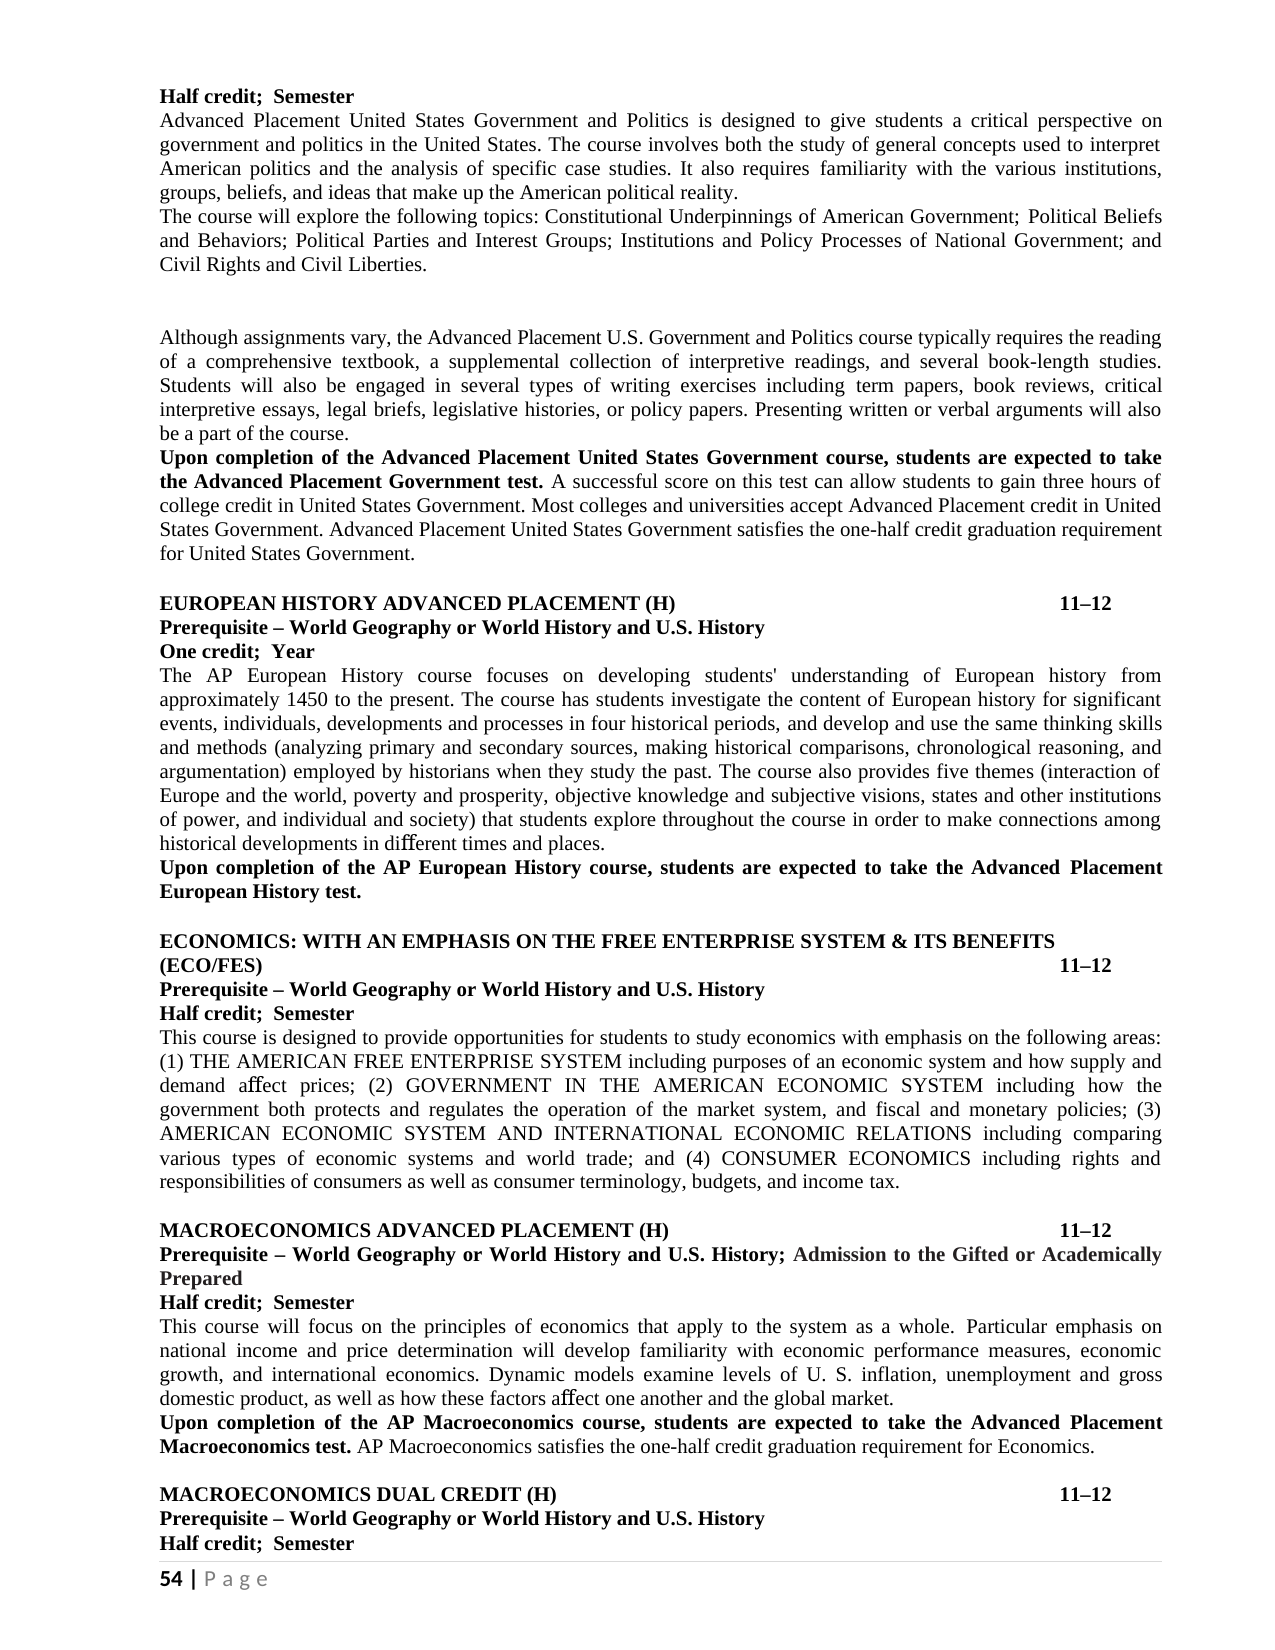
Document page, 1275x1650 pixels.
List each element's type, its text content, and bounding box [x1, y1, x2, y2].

text Half credit; Semester [159, 1001, 1162, 1025]
text Upon completion of the AP European History course, students are expected to take the Advanced Placement European History test. [159, 855, 1162, 903]
text The AP European History course focuses on developing students' understanding of European history from approximately 1450 to the present. The course has students investigate the content of European history for significant events, individuals, developments and processes in four historical periods, and develop and use the same thinking skills and methods (analyzing primary and secondary sources, making historical comparisons, chronological reasoning, and argumentation) employed by historians when they study the past. The course also provides five themes (interaction of Europe and the world, poverty and prosperity, objective knowledge and subjective visions, states and other institutions of power, and individual and society) that students explore throughout the course in order to make connections among historical developments in diﬀerent times and places. [159, 663, 1162, 855]
text MACROECONOMICS ADVANCED PLACEMENT (H) 11–12 [159, 1218, 1162, 1242]
text This course will focus on the principles of economics that apply to the system as a whole. Particular emphasis on national income and price determination will develop familiarity with economic performance measures, economic growth, and international economics. Dynamic models examine levels of U. S. inflation, unemployment and gross domestic product, as well as how these factors aﬀect one another and the global market. [159, 1314, 1162, 1410]
text Prerequisite – World Geography or World History and U.S. History [159, 1506, 1162, 1530]
text (ECO/FES) 11–12 [159, 953, 1162, 977]
text EUROPEAN HISTORY ADVANCED PLACEMENT (H) 11–12 [159, 591, 1162, 615]
text Prerequisite – World Geography or World History and U.S. History; Admission to the Gifted or Academically Prepared [159, 1242, 1162, 1290]
text Half credit; Semester [159, 1530, 1162, 1554]
text Half credit; Semester [159, 1290, 1162, 1314]
text Advanced Placement United States Government and Politics is designed to give students a critical perspective on government and politics in the United States. The course involves both the study of general concepts used to interpret American politics and the analysis of specific case studies. It also requires familiarity with the various institutions, groups, beliefs, and ideas that make up the American political reality. [159, 108, 1162, 204]
text This course is designed to provide opportunities for students to study economics with emphasis on the following areas: (1) THE AMERICAN FREE ENTERPRISE SYSTEM including purposes of an economic system and how supply and demand aﬀect prices; (2) GOVERNMENT IN THE AMERICAN ECONOMIC SYSTEM including how the government both protects and regulates the operation of the market system, and fiscal and monetary policies; (3) AMERICAN ECONOMIC SYSTEM AND INTERNATIONAL ECONOMIC RELATIONS including comparing various types of economic systems and world trade; and (4) CONSUMER ECONOMICS including rights and responsibilities of consumers as well as consumer terminology, budgets, and income tax. [159, 1025, 1162, 1193]
text MACROECONOMICS DUAL CREDIT (H) 11–12 [159, 1482, 1162, 1506]
text Half credit; Semester [159, 84, 1162, 108]
text ECONOMICS: WITH AN EMPHASIS ON THE FREE ENTERPRISE SYSTEM & ITS BENEFITS [159, 929, 1162, 953]
text Although assignments vary, the Advanced Placement U.S. Government and Politics course typically requires the reading of a comprehensive textbook, a supplemental collection of interpretive readings, and several book-length studies. Students will also be engaged in several types of writing exercises including term papers, book reviews, critical interpretive essays, legal briefs, legislative histories, or policy papers. Presenting written or verbal arguments will also be a part of the course. [159, 324, 1162, 445]
text Prerequisite – World Geography or World History and U.S. History [159, 977, 1162, 1001]
text Upon completion of the AP Macroeconomics course, students are expected to take the Advanced Placement Macroeconomics test. AP Macroeconomics satisfies the one-half credit graduation requirement for Economics. [159, 1410, 1162, 1458]
text Upon completion of the Advanced Placement United States Government course, students are expected to take the Advanced Placement Government test. A successful score on this test can allow students to gain three hours of college credit in United States Government. Most colleges and universities accept Advanced Placement credit in United States Government. Advanced Placement United States Government satisfies the one-half credit graduation requirement for United States Government. [159, 445, 1162, 565]
text The course will explore the following topics: Constitutional Underpinnings of American Government; Political Beliefs and Behaviors; Political Parties and Interest Groups; Institutions and Policy Processes of National Government; and Civil Rights and Civil Liberties. [159, 204, 1162, 276]
text Prerequisite – World Geography or World History and U.S. History [159, 615, 1162, 639]
text One credit; Year [159, 639, 1162, 663]
